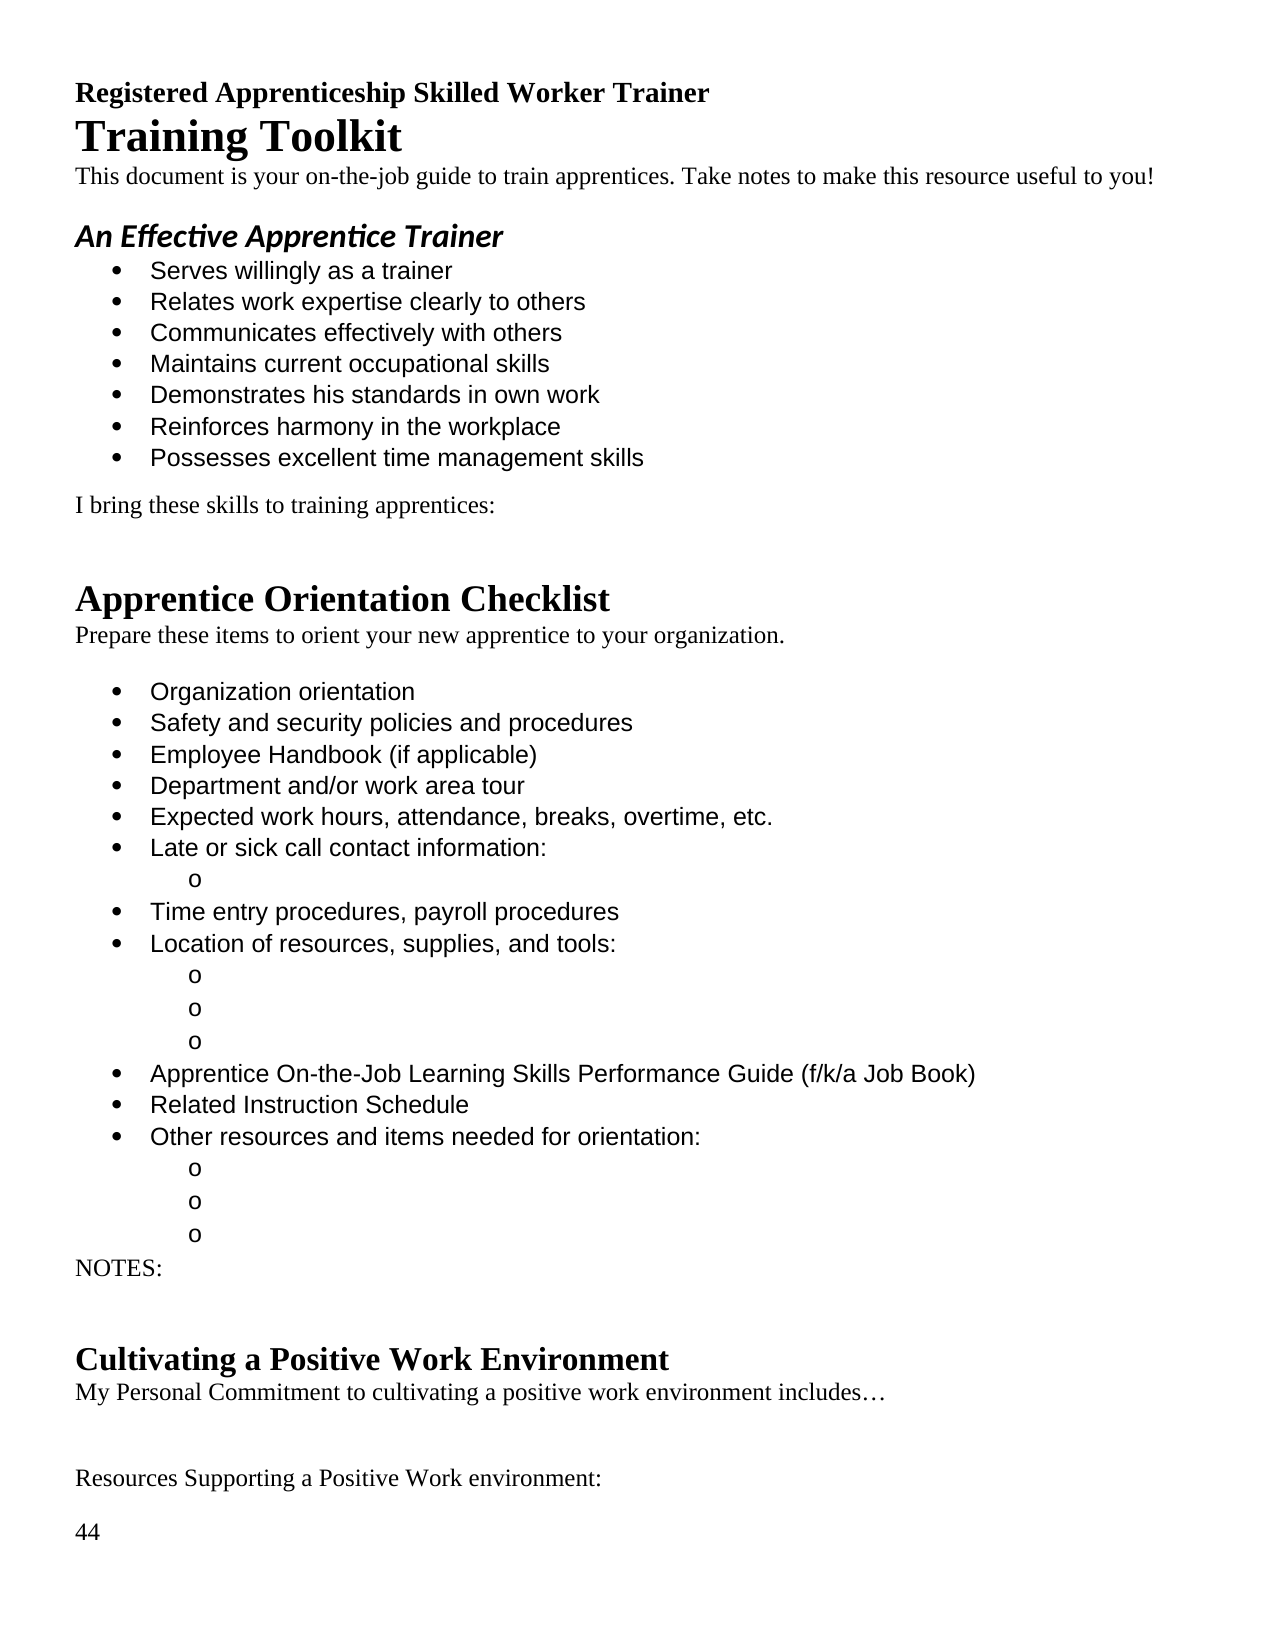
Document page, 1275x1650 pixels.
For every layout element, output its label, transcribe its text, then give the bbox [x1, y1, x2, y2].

text NOTES: [75, 1253, 1200, 1281]
list Maintains current occupational skills [112, 349, 1200, 378]
list Apprentice On-the-Job Learning Skills Performance Guide (f/k/a Job Book) [112, 1059, 1200, 1088]
list Relates work expertise clearly to others [112, 287, 1200, 316]
list Safety and security policies and procedures [112, 708, 1200, 737]
list Serves willingly as a trainer [112, 256, 1200, 284]
list Time entry procedures, payroll procedures [112, 897, 1200, 926]
text Registered Apprenticeship Skilled Worker Trainer [75, 75, 1200, 108]
text Prepare these items to orient your new apprentice to your organization. [75, 620, 1200, 648]
list Organization orientation [112, 677, 1200, 706]
text This document is your on-the-job guide to train apprentices. Take notes to make this resource useful to you! [75, 161, 1200, 190]
text My Personal Commitment to cultivating a positive work environment includes… [75, 1377, 1200, 1406]
text Apprentice Orientation Checklist [75, 577, 1200, 620]
list Related Instruction Schedule [112, 1091, 1200, 1119]
list Other resources and items needed for orientation: [112, 1122, 1200, 1151]
list Expected work hours, attendance, breaks, overtime, etc. [112, 802, 1200, 831]
list Possesses excellent time management skills [112, 443, 1200, 471]
list Demonstrates his standards in own work [112, 380, 1200, 409]
list Reinforces harmony in the workplace [112, 411, 1200, 440]
list Location of resources, supplies, and tools: [112, 928, 1200, 957]
text An Effective Apprentice Trainer [75, 215, 1200, 256]
list Employee Handbook (if applicable) [112, 739, 1200, 768]
text Training Toolkit [75, 108, 1200, 161]
text Cultivating a Positive Work Environment [75, 1339, 1200, 1377]
list Late or sick call contact information: [112, 833, 1200, 862]
list Department and/or work area tour [112, 771, 1200, 799]
text Resources Supporting a Positive Work environment: [75, 1463, 1200, 1492]
list Communicates effectively with others [112, 318, 1200, 347]
text I bring these skills to training apprentices: [75, 490, 1200, 519]
